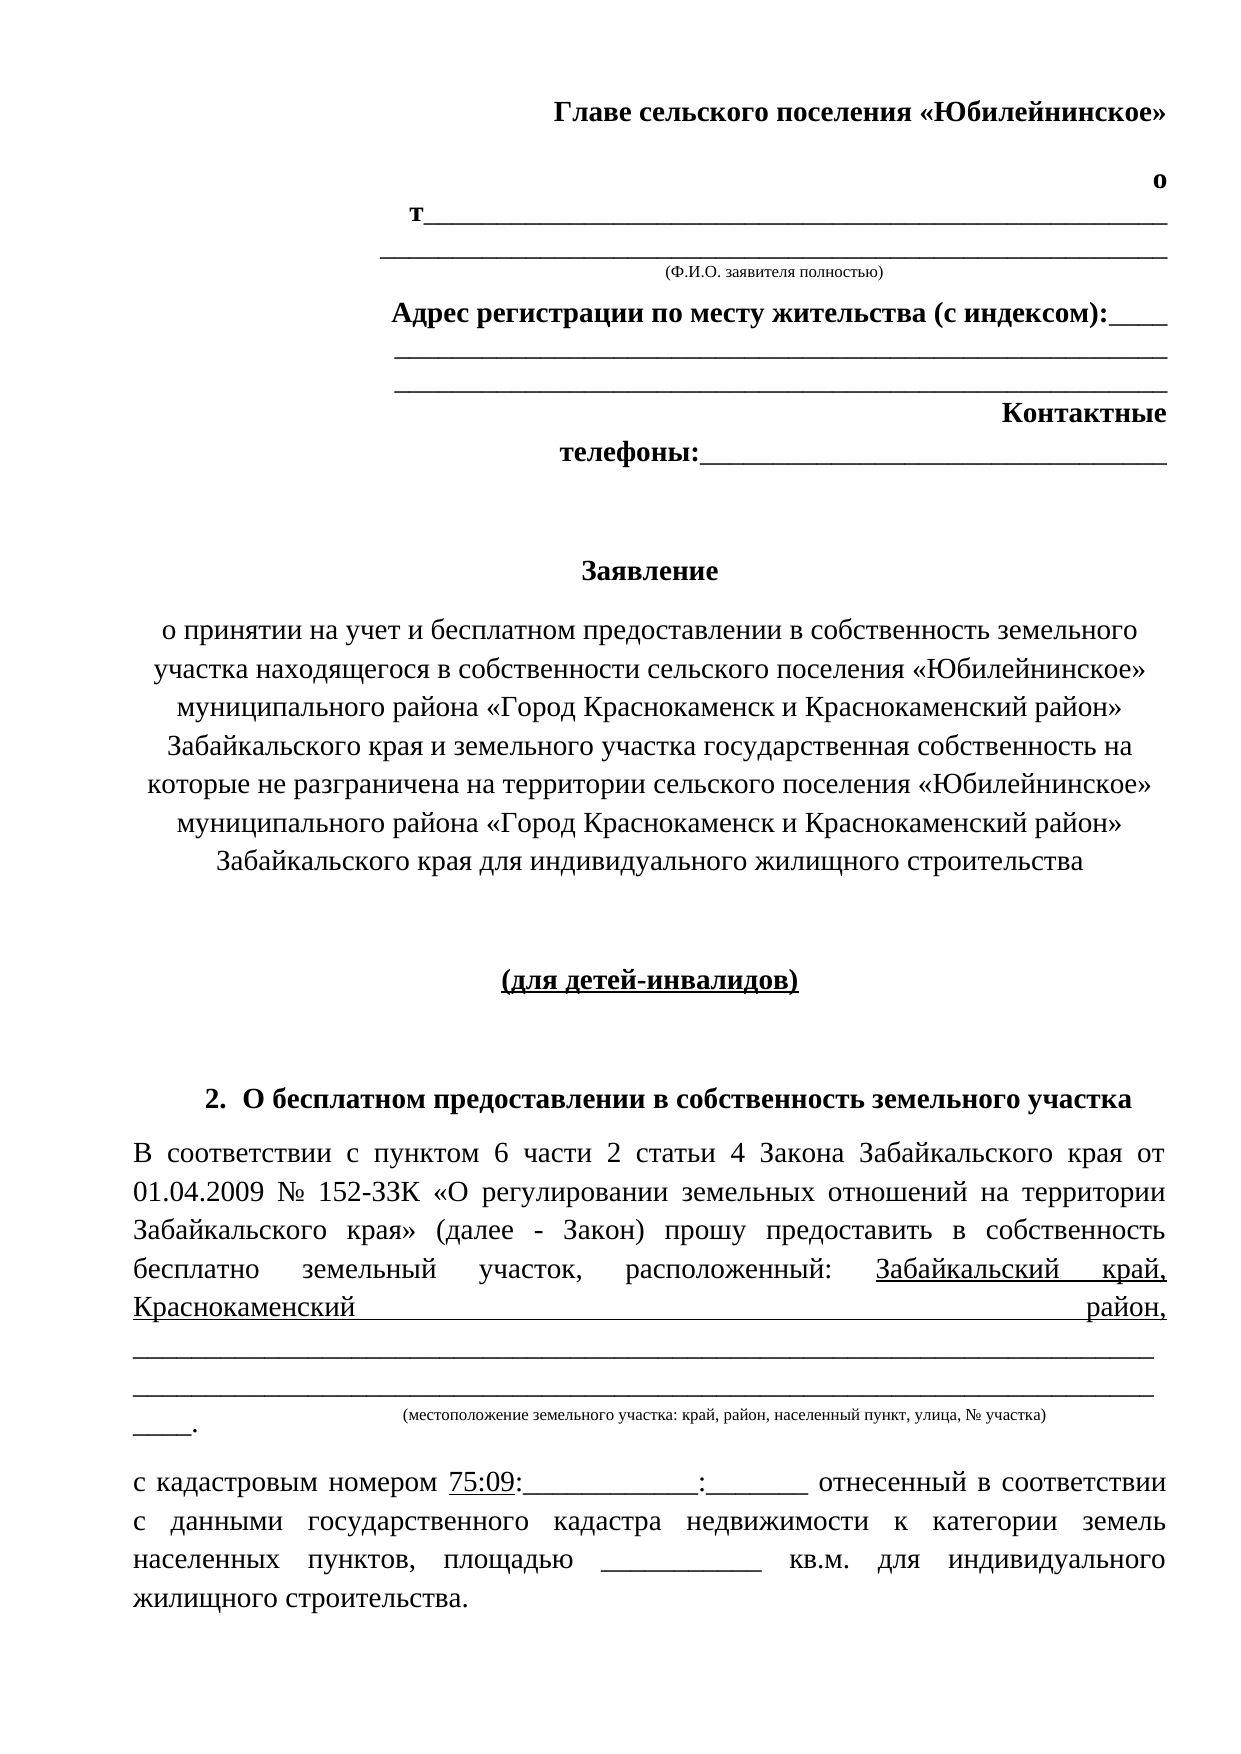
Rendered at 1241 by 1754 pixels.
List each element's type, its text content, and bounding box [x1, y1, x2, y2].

text с кадастровым номером 75:09:____________:_______ отнесенный в соответствии с данными государственного кадастра недвижимости к категории земель населенных пунктов, площадью ___________ кв.м. для индивидуального жилищного строительства. [133, 1464, 1167, 1614]
text _____________________________________________________ [133, 328, 1167, 362]
text (Ф.И.О. заявителя полностью) [133, 261, 1167, 295]
text _____________________________________________________ [133, 362, 1167, 396]
text (для детей-инвалидов) [133, 962, 1167, 996]
text ______________________________________________________ [133, 228, 1167, 261]
text В соответствии с пунктом 6 части 2 статьи 4 Закона Забайкальского края от 01.04.2009 № 152-ЗЗК «О регулировании земельных отношений на территории Забайкальского края» (далее - Закон) прошу предоставить в собственность бесплатно земельный участок, расположенный: Забайкальский край, Краснокаменский район, ________________________________________________________________________________________________________________________________________________. (местоположение земельного участка: край, район, населенный пункт, улица, № участка) [133, 1320, 1167, 1439]
list О бесплатном предоставлении в собственность земельного участка [170, 1081, 1167, 1114]
text о принятии на учет и бесплатном предоставлении в собственность земельного участка находящегося в собственности сельского поселения «Юбилейнинское» муниципального района «Город Краснокаменск и Краснокаменский район» Забайкальского края и земельного участка государственная собственность на которые не разграничена на территории сельского поселения «Юбилейнинское» муниципального района «Город Краснокаменск и Краснокаменский район» Забайкальского края для индивидуального жилищного строительства [133, 612, 1167, 877]
text В соответствии с пунктом 6 части 2 статьи 4 Закона Забайкальского края от 01.04.2009 № 152-ЗЗК «О регулировании земельных отношений на территории Забайкальского края» (далее - Закон) прошу предоставить в собственность бесплатно земельный участок, расположенный: Забайкальский край, Краснокаменский район, ________________________________________________________________________________________________________________________________________________. (местоположение земельного участка: край, район, населенный пункт, улица, № участка) [133, 1135, 1167, 1319]
text Главе сельского поселения «Юбилейнинское» [133, 94, 1167, 127]
text Заявление [133, 553, 1167, 586]
text Контактные телефоны:________________________________ [133, 396, 1167, 468]
text от___________________________________________________ [133, 161, 1167, 228]
text Адрес регистрации по месту жительства (с индексом):____ [133, 295, 1167, 328]
